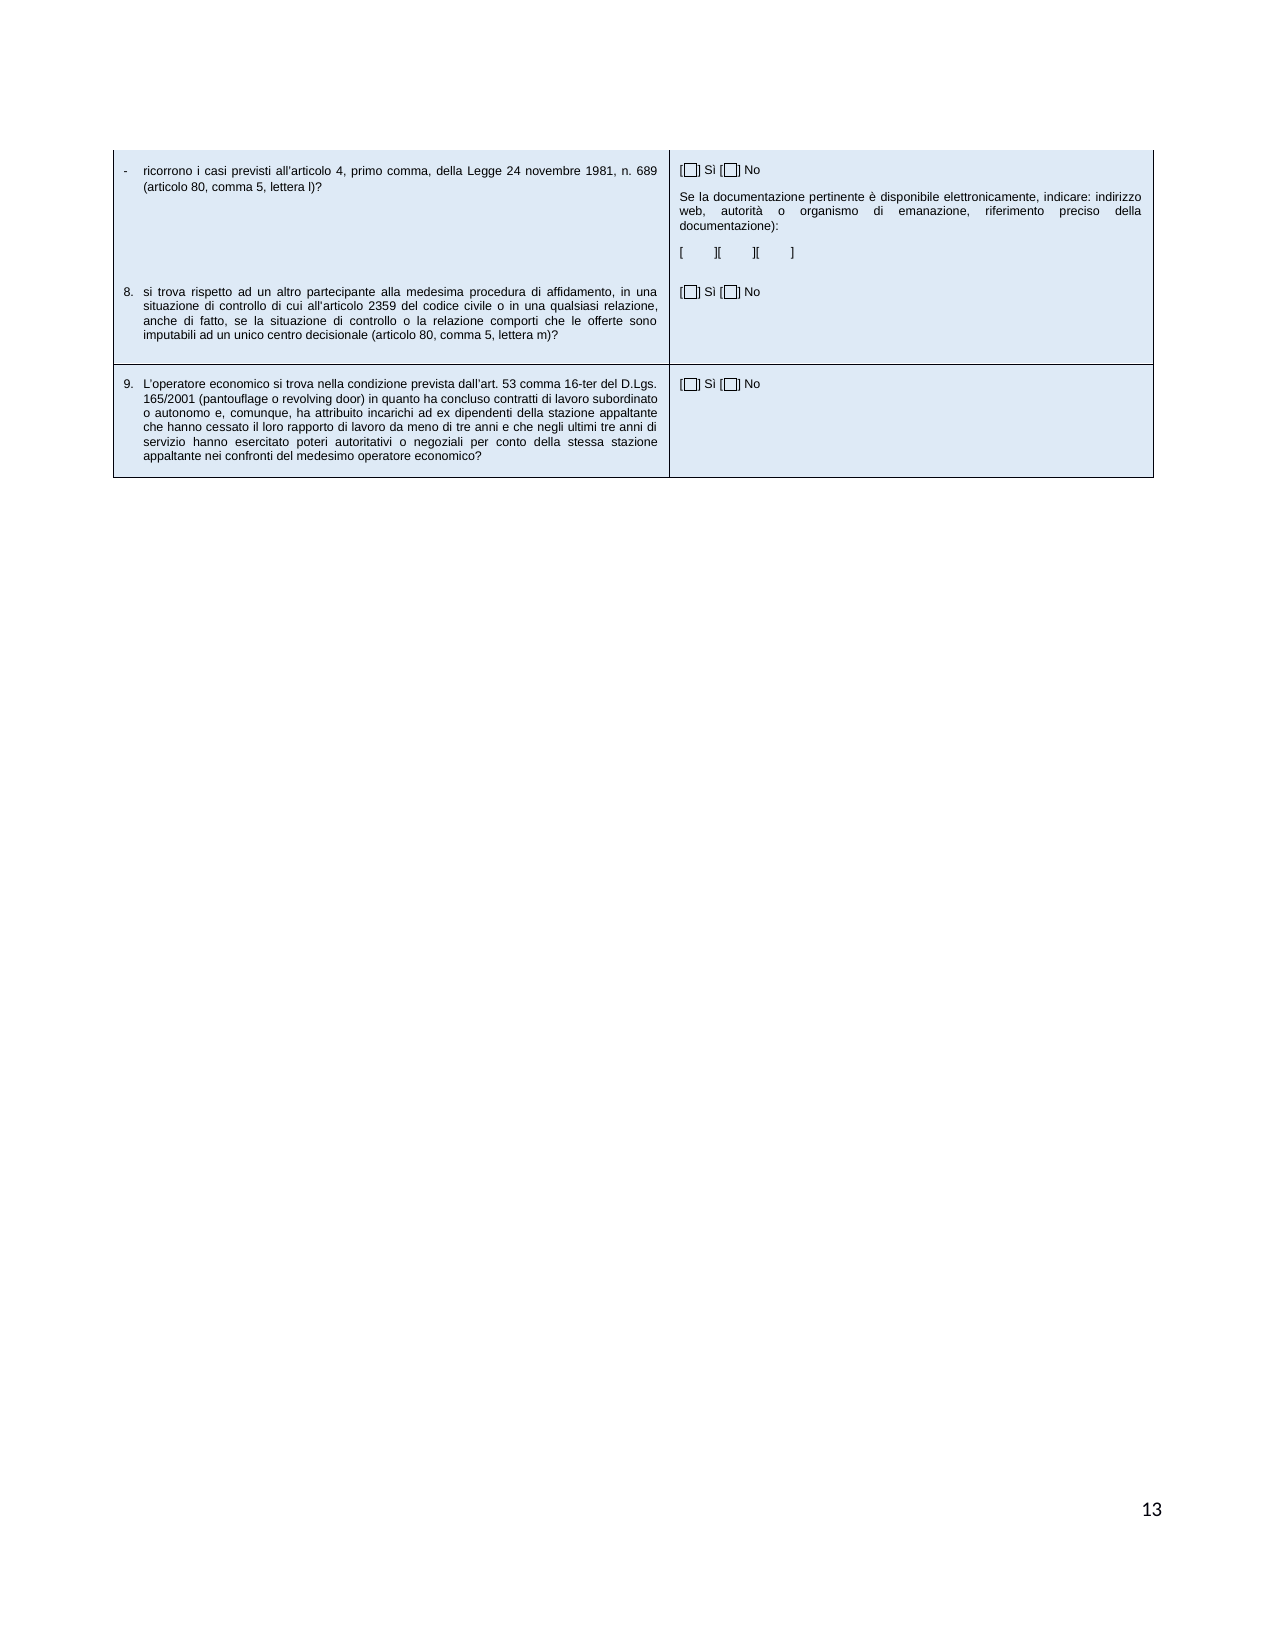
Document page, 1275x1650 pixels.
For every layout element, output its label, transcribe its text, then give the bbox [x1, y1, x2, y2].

table_cell [] Sì [] No [670, 365, 1153, 477]
table_cell si trova rispetto ad un altro partecipante alla medesima procedura di affidamento, in una situazione di controllo di cui all'articolo 2359 del codice civile o in una qualsiasi relazione, anche di fatto, se la situazione di controllo o la relazione comporti che le offerte sono imputabili ad un unico centro decisionale (articolo 80, comma 5, lettera m)? [114, 272, 669, 363]
table_cell [] Sì [] No [670, 272, 1153, 363]
table_cell ricorrono i casi previsti all’articolo 4, primo comma, della Legge 24 novembre 1981, n. 689 (articolo 80, comma 5, lettera l)? [114, 150, 669, 272]
table_cell [] Sì [] No Se la documentazione pertinente è disponibile elettronicamente, indicare: indirizzo web, autorità o organismo di emanazione, riferimento preciso della documentazione): [ ][ ][ ] [670, 150, 1153, 272]
table_cell L’operatore economico si trova nella condizione prevista dall’art. 53 comma 16-ter del D.Lgs. 165/2001 (pantouflage o revolving door) in quanto ha concluso contratti di lavoro subordinato o autonomo e, comunque, ha attribuito incarichi ad ex dipendenti della stazione appaltante che hanno cessato il loro rapporto di lavoro da meno di tre anni e che negli ultimi tre anni di servizio hanno esercitato poteri autoritativi o negoziali per conto della stessa stazione appaltante nei confronti del medesimo operatore economico? [114, 365, 669, 477]
